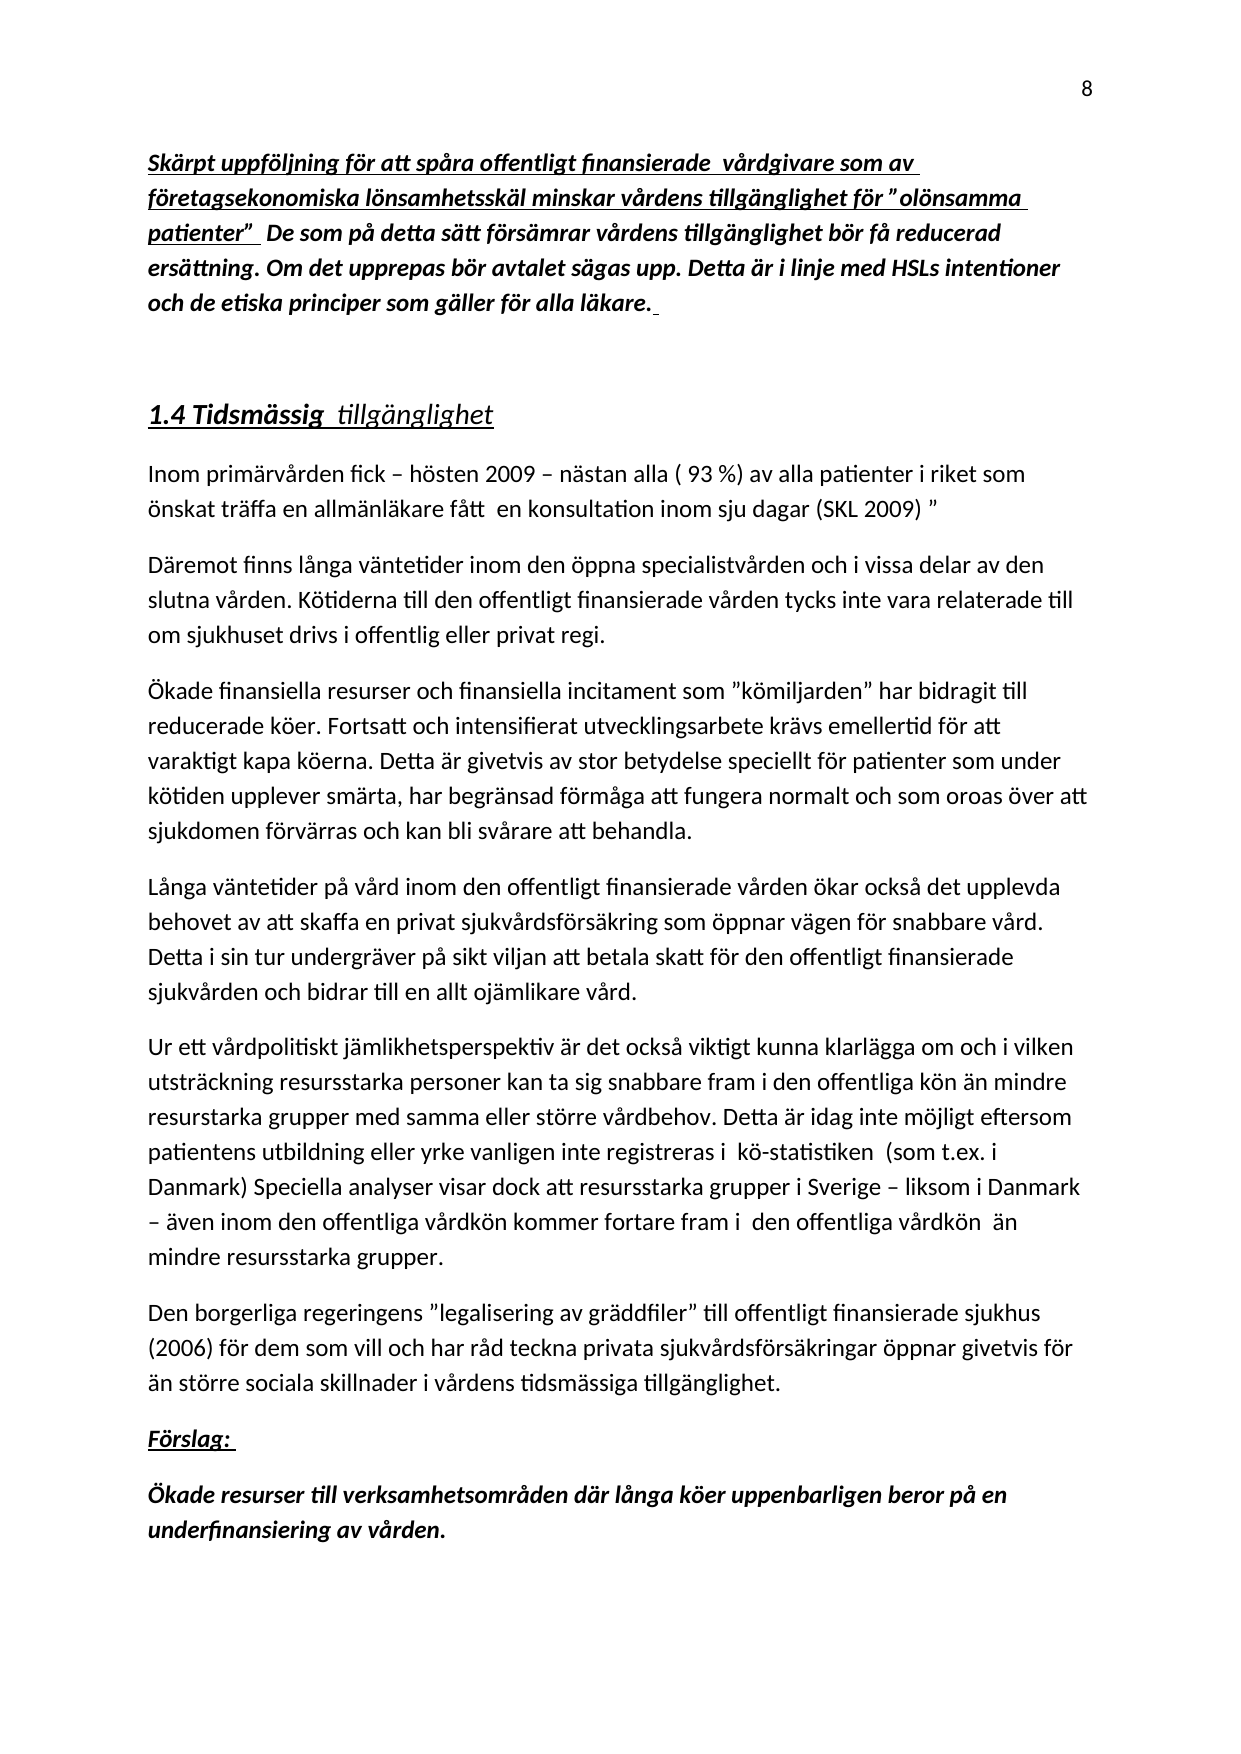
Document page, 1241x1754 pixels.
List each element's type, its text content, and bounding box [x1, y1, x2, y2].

text Skärpt uppföljning för att spåra offentligt finansierade vårdgivare som av företagsekonomiska lönsamhetsskäl minskar vårdens tillgänglighet för ”olönsamma patienter” De som på detta sätt försämrar vårdens tillgänglighet bör få reducerad ersättning. Om det upprepas bör avtalet sägas upp. Detta är i linje med HSLs intentioner och de etiska principer som gäller för alla läkare. [148, 148, 1093, 318]
text Ökade resurser till verksamhetsområden där långa köer uppenbarligen beror på en underfinansiering av vården. [148, 1479, 1093, 1544]
text Inom primärvården fick – hösten 2009 – nästan alla ( 93 %) av alla patienter i riket som önskat träffa en allmänläkare fått en konsultation inom sju dagar (SKL 2009) ” [148, 458, 1093, 524]
text Däremot finns långa väntetider inom den öppna specialistvården och i vissa delar av den slutna vården. Kötiderna till den offentligt finansierade vården tycks inte vara relaterade till om sjukhuset drivs i offentlig eller privat regi. [148, 549, 1093, 649]
text Ökade finansiella resurser och finansiella incitament som ”kömiljarden” har bidragit till reducerade köer. Fortsatt och intensifierat utvecklingsarbete krävs emellertid för att varaktigt kapa köerna. Detta är givetvis av stor betydelse speciellt för patienter som under kötiden upplever smärta, har begränsad förmåga att fungera normalt och som oroas över att sjukdomen förvärras och kan bli svårare att behandla. [148, 675, 1093, 845]
text Förslag: [148, 1423, 1093, 1454]
text Långa väntetider på vård inom den offentligt finansierade vården ökar också det upplevda behovet av att skaffa en privat sjukvårdsförsäkring som öppnar vägen för snabbare vård. Detta i sin tur undergräver på sikt viljan att betala skatt för den offentligt finansierade sjukvården och bidrar till en allt ojämlikare vård. [148, 871, 1093, 1006]
text Ur ett vårdpolitiskt jämlikhetsperspektiv är det också viktigt kunna klarlägga om och i vilken utsträckning resursstarka personer kan ta sig snabbare fram i den offentliga kön än mindre resurstarka grupper med samma eller större vårdbehov. Detta är idag inte möjligt eftersom patientens utbildning eller yrke vanligen inte registreras i kö-statistiken (som t.ex. i Danmark) Speciella analyser visar dock att resursstarka grupper i Sverige – liksom i Danmark – även inom den offentliga vårdkön kommer fortare fram i den offentliga vårdkön än mindre resursstarka grupper. [148, 1032, 1093, 1272]
text Den borgerliga regeringens ”legalisering av gräddfiler” till offentligt finansierade sjukhus (2006) för dem som vill och har råd teckna privata sjukvårdsförsäkringar öppnar givetvis för än större sociala skillnader i vårdens tidsmässiga tillgänglighet. [148, 1297, 1093, 1398]
text 1.4 Tidsmässig tillgänglighet [148, 396, 1093, 432]
